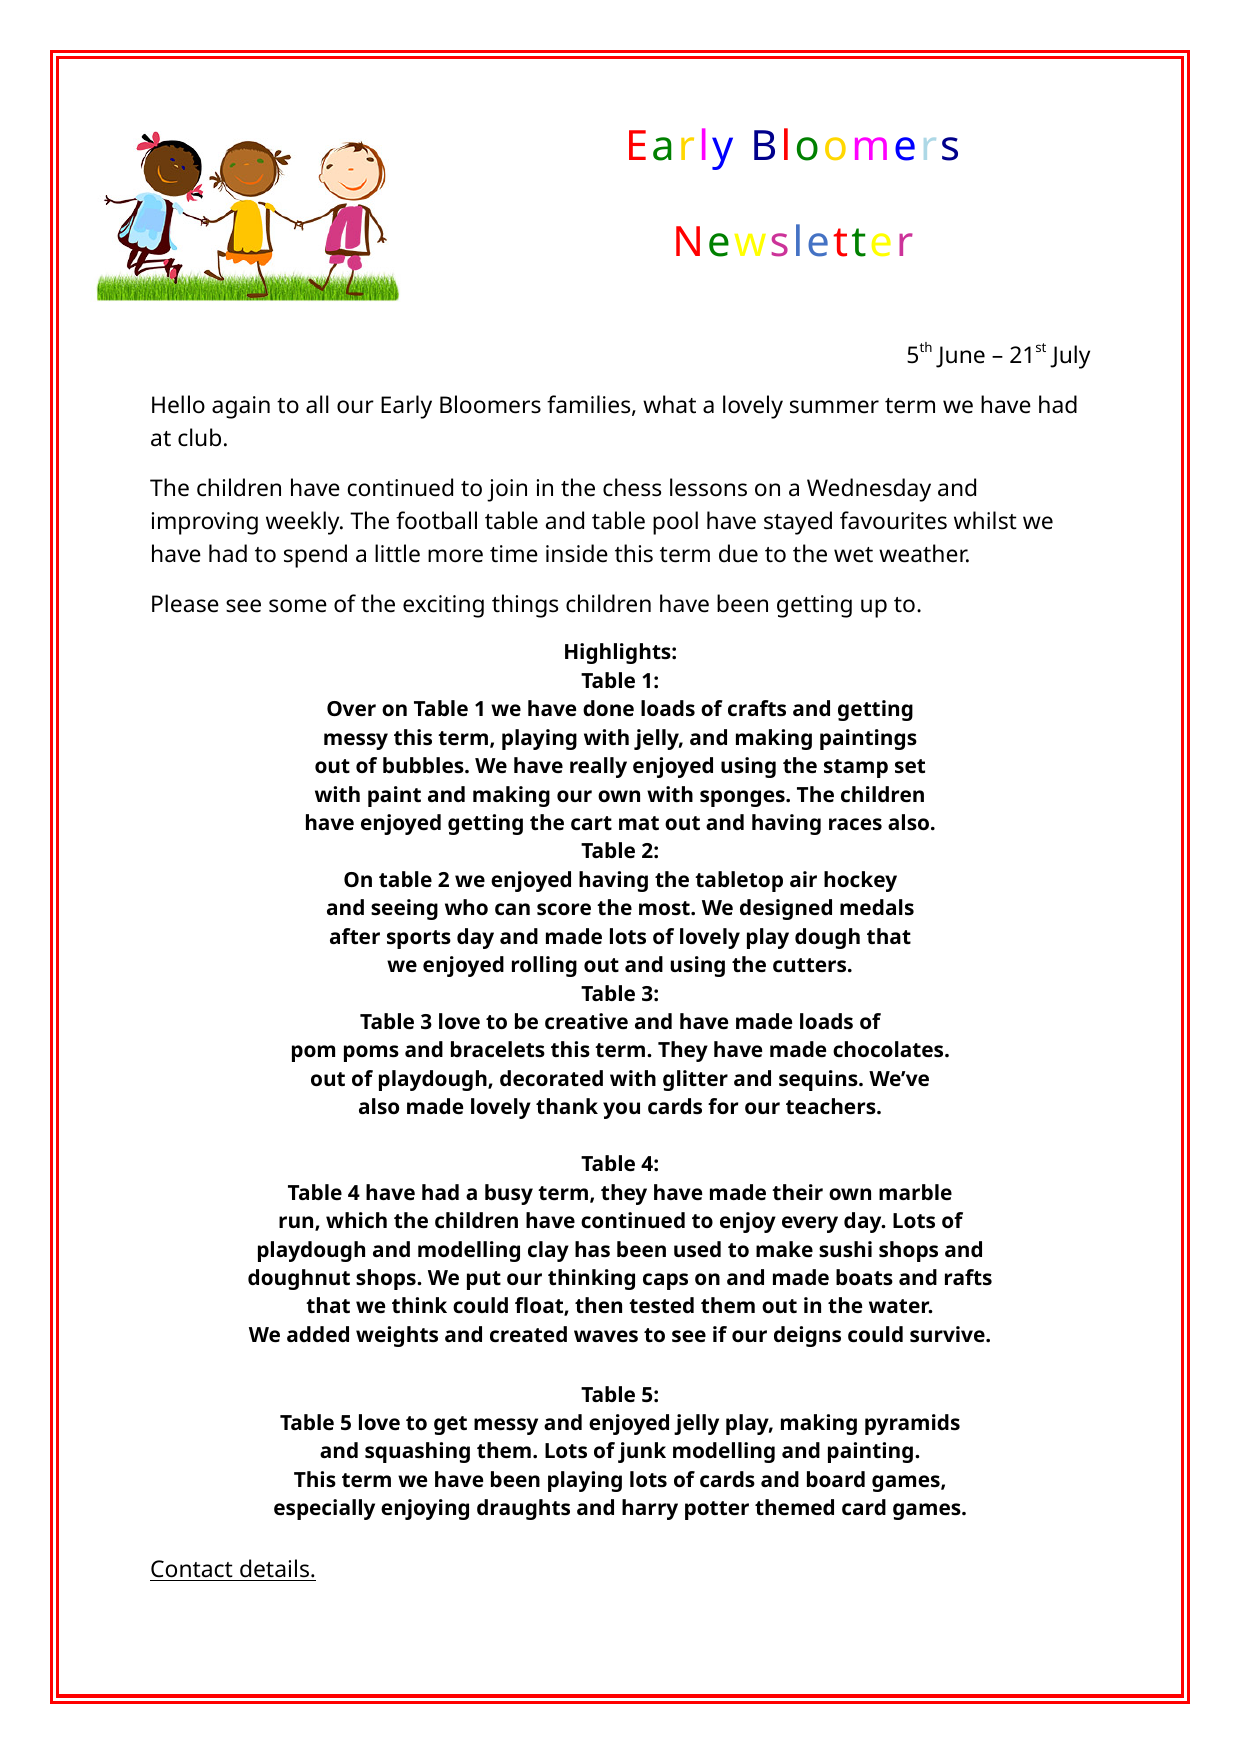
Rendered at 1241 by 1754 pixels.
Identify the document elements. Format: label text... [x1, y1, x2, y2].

text pom poms and bracelets this term. They have made chocolates. [150, 1036, 1090, 1064]
text run, which the children have continued to enjoy every day. Lots of [150, 1206, 1090, 1235]
text Hello again to all our Early Bloomers families, what a lovely summer term we have had at club. [150, 389, 1090, 453]
text we enjoyed rolling out and using the cutters. [150, 950, 1090, 979]
text Table 5: [150, 1380, 1090, 1408]
text This term we have been playing lots of cards and board games, [150, 1465, 1090, 1493]
table_header Early Bloomers [438, 96, 1147, 192]
text Table 4: [150, 1149, 1090, 1178]
text Table 3: [150, 979, 1090, 1007]
text Highlights: [150, 637, 1090, 666]
text On table 2 we enjoyed having the tabletop air hockey [150, 865, 1090, 893]
text We added weights and created waves to see if our deigns could survive. [150, 1320, 1090, 1348]
text Over on Table 1 we have done loads of crafts and getting [150, 694, 1090, 723]
text especially enjoying draughts and harry potter themed card games. [150, 1493, 1090, 1522]
text doughnut shops. We put our thinking caps on and made boats and rafts [150, 1263, 1090, 1292]
text Table 5 love to get messy and enjoyed jelly play, making pyramids [150, 1408, 1090, 1437]
picture [90, 123, 401, 302]
text and squashing them. Lots of junk modelling and painting. [150, 1437, 1090, 1465]
text Contact details. [150, 1553, 1090, 1584]
table_cell Newsletter [438, 192, 1147, 288]
text after sports day and made lots of lovely play dough that [150, 922, 1090, 950]
text have enjoyed getting the cart mat out and having races also. [150, 808, 1090, 837]
text Table 4 have had a busy term, they have made their own marble [150, 1178, 1090, 1206]
text also made lovely thank you cards for our teachers. [150, 1092, 1090, 1121]
text out of bubbles. We have really enjoyed using the stamp set [150, 751, 1090, 780]
text and seeing who can score the most. We designed medals [150, 893, 1090, 922]
text Table 1: [150, 666, 1090, 694]
text 5th June – 21st July [150, 339, 1090, 370]
text Table 2: [150, 837, 1090, 865]
text that we think could float, then tested them out in the water. [150, 1292, 1090, 1320]
text messy this term, playing with jelly, and making paintings [150, 723, 1090, 751]
text out of playdough, decorated with glitter and sequins. We’ve [150, 1064, 1090, 1092]
text Please see some of the exciting things children have been getting up to. [150, 588, 1090, 619]
text playdough and modelling clay has been used to make sushi shops and [150, 1235, 1090, 1263]
text The children have continued to join in the chess lessons on a Wednesday and improving weekly. The football table and table pool have stayed favourites whilst we have had to spend a little more time inside this term due to the wet weather. [150, 472, 1090, 569]
text Table 3 love to be creative and have made loads of [150, 1007, 1090, 1036]
text with paint and making our own with sponges. The children [150, 780, 1090, 808]
